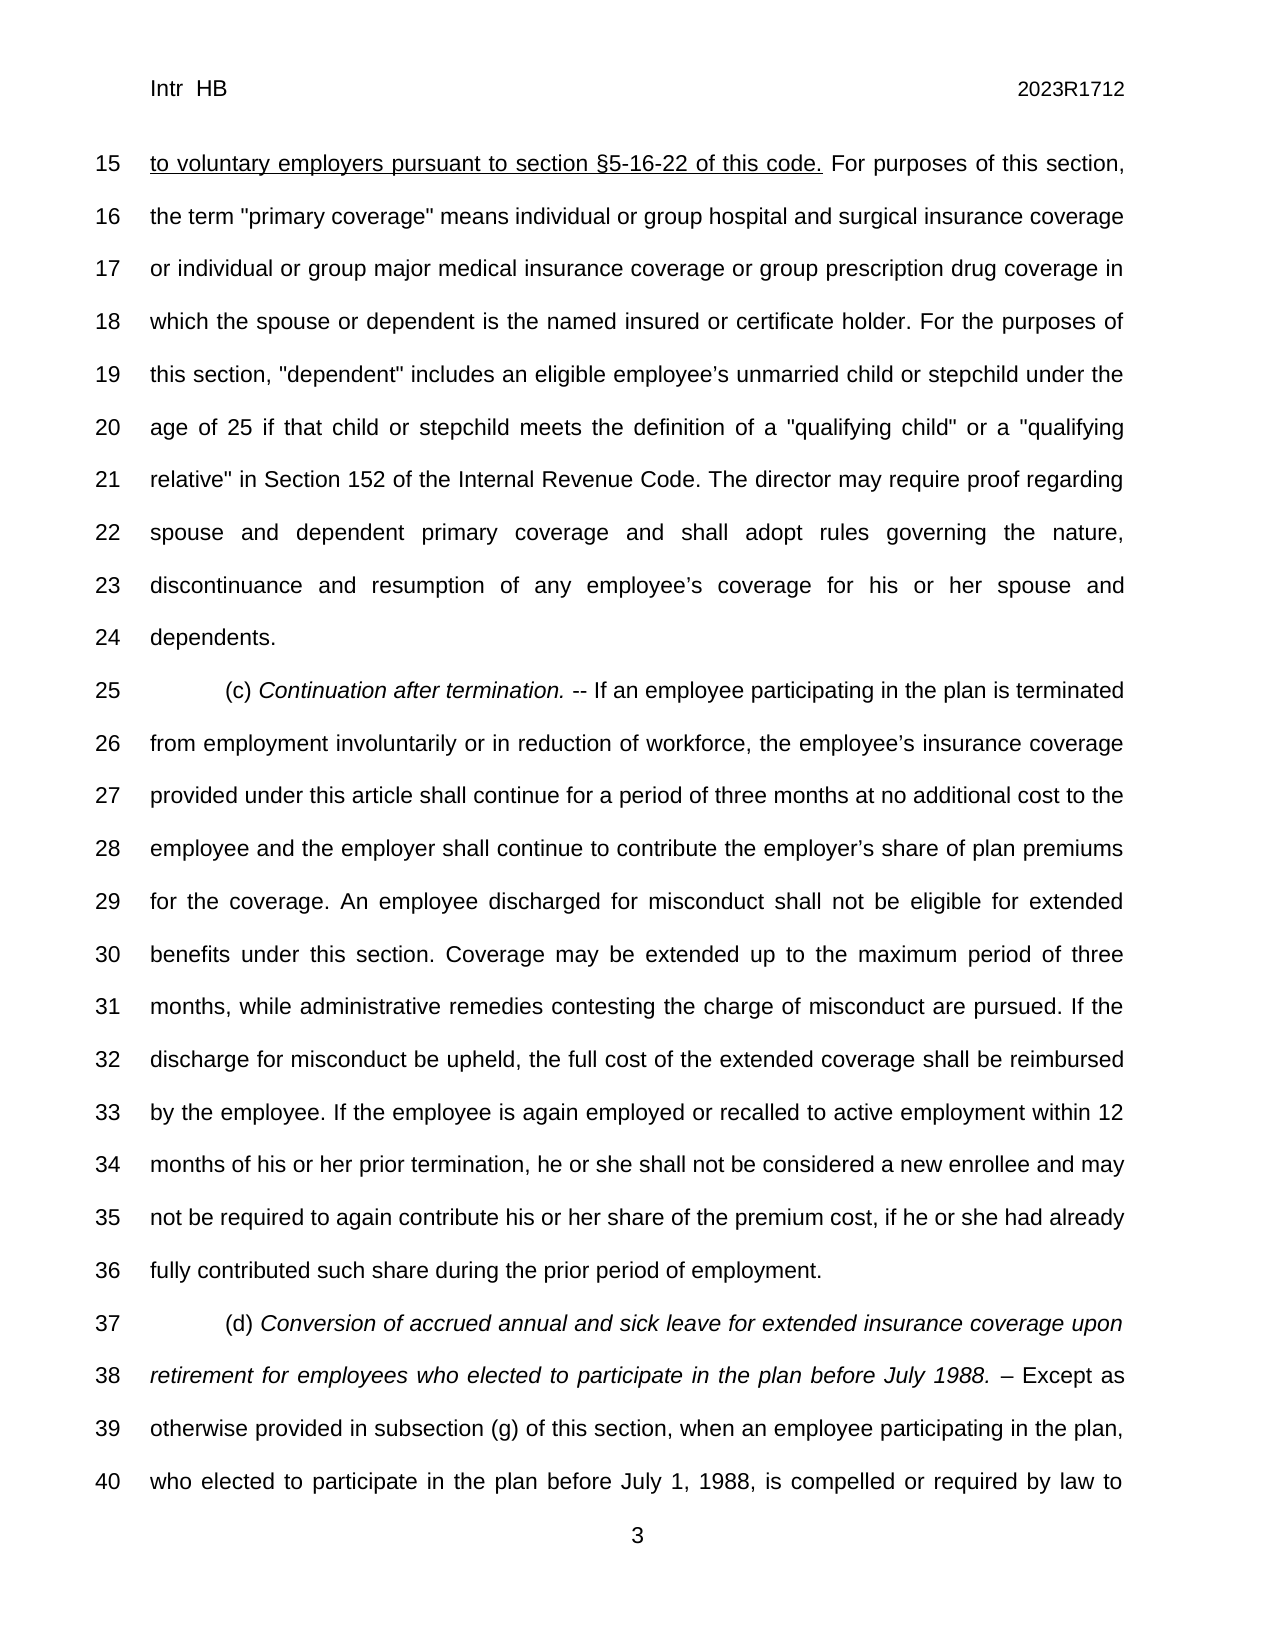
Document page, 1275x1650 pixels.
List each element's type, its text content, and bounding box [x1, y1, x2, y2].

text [150, 150, 1125, 651]
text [150, 1309, 1125, 1494]
text (c) Continuation after termination. -- If an employee participating in the plan is terminated from employment involuntarily or in reduction of workforce, the employee’s insurance coverage provided under this article shall continue for a period of three months at no additional cost to the employee and the employer shall continue to contribute the employer’s share of plan premiums for the coverage. An employee discharged for misconduct shall not be eligible for extended benefits under this section. Coverage may be extended up to the maximum period of three months, while administrative remedies contesting the charge of misconduct are pursued. If the discharge for misconduct be upheld, the full cost of the extended coverage shall be reimbursed by the employee. If the employee is again employed or recalled to active employment within 12 months of his or her prior termination, he or she shall not be considered a new enrollee and may not be required to again contribute his or her share of the premium cost, if he or she had already fully contributed such share during the prior period of employment. [150, 677, 1125, 1283]
